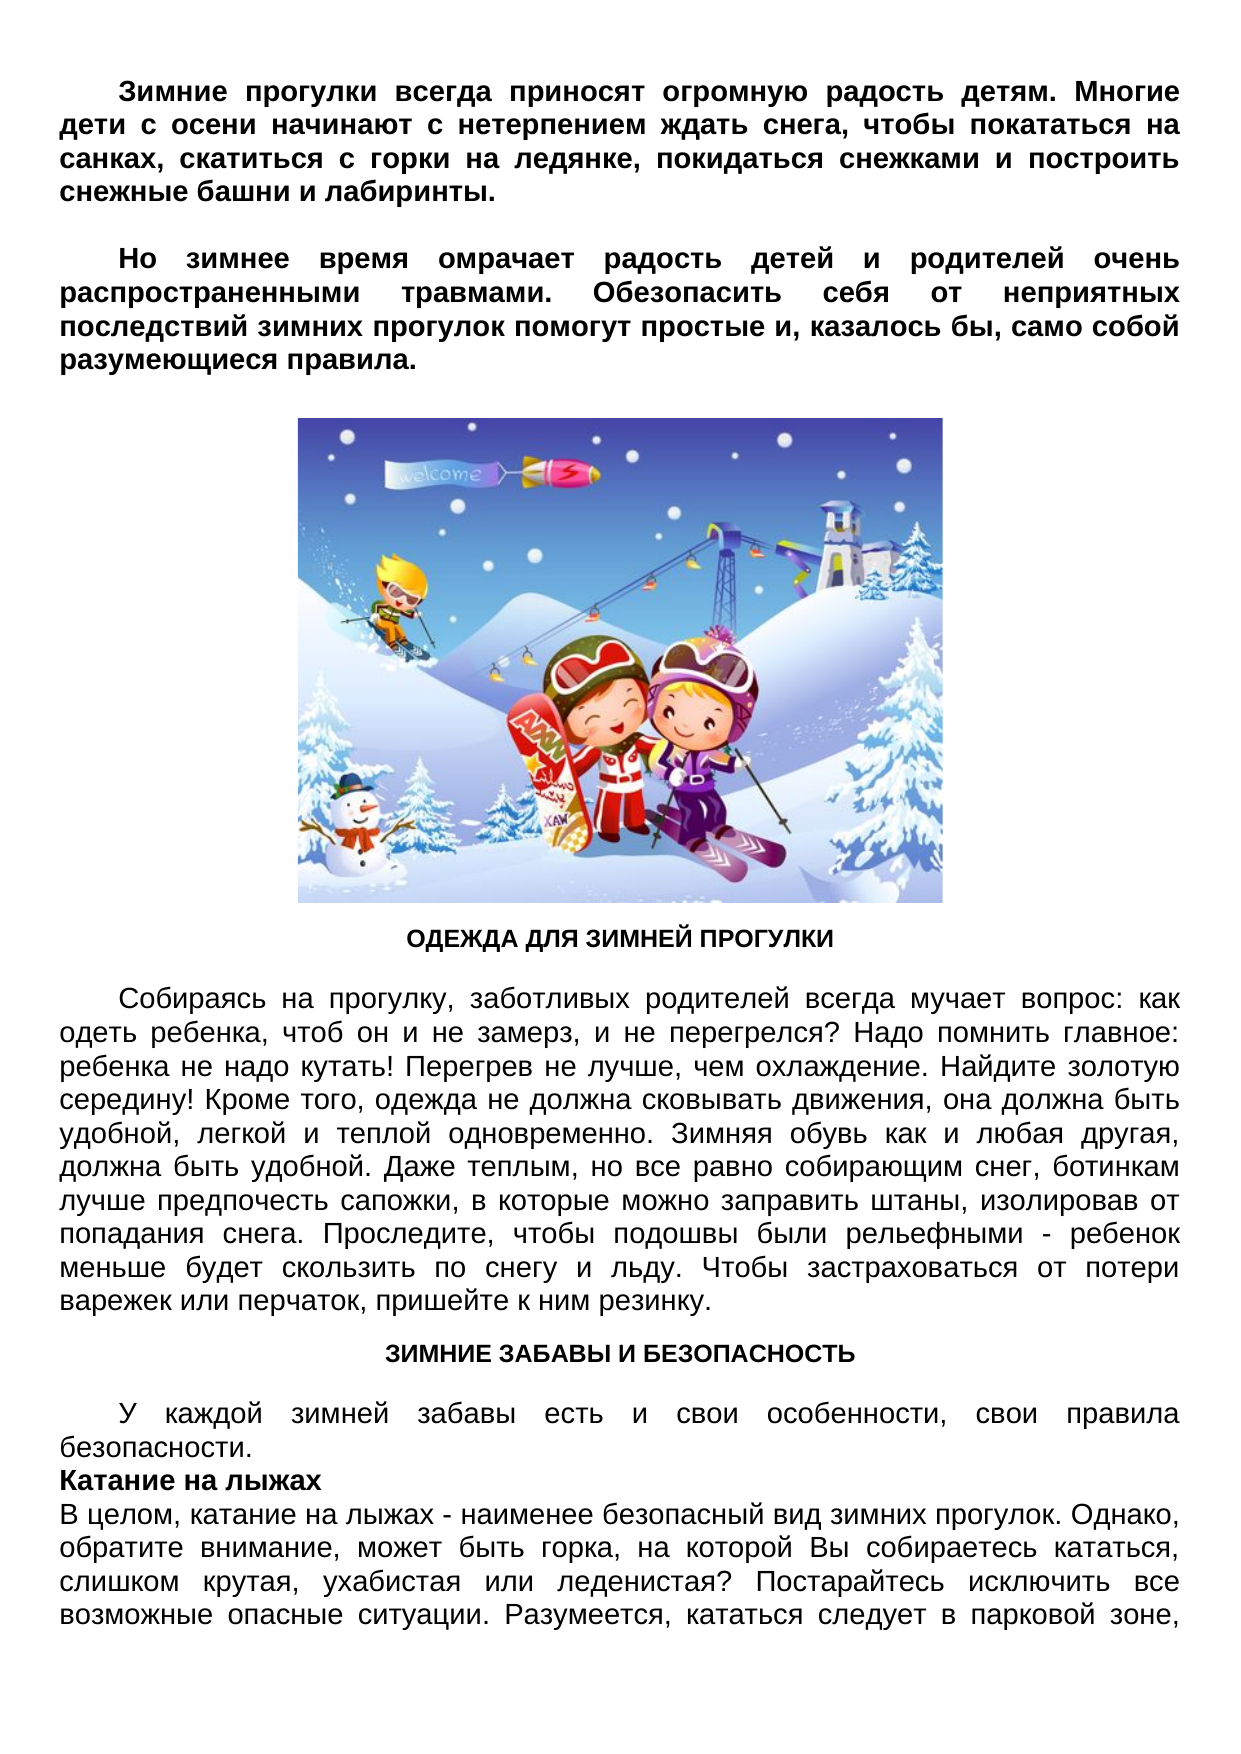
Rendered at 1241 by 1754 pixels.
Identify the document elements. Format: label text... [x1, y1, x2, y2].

text Собираясь на прогулку, заботливых родителей всегда мучает вопрос: как одеть ребенка, чтоб он и не замерз, и не перегрелся? Надо помнить главное: ребенка не надо кутать! Перегрев не лучше, чем охлаждение. Найдите золотую середину! Кроме того, одежда не должна сковывать движения, она должна быть удобной, легкой и теплой одновременно. Зимняя обувь как и любая другая, должна быть удобной. Даже теплым, но все равно собирающим снег, ботинкам лучше предпочесть сапожки, в которые можно заправить штаны, изолировав от попадания снега. Проследите, чтобы подошвы были рельефными - ребенок меньше будет скользить по снегу и льду. Чтобы застраховаться от потери варежек или перчаток, пришейте к ним резинку. [59, 982, 1181, 1317]
text У каждой зимней забавы есть и свои особенности, свои правила безопасности. [59, 1396, 1181, 1463]
text Катание на лыжах [59, 1463, 1181, 1497]
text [59, 1497, 1181, 1631]
text ЗИМНИЕ ЗАБАВЫ И БЕЗОПАСНОСТЬ [59, 1338, 1181, 1367]
picture [297, 418, 943, 903]
text Но зимнее время омрачает радость детей и родителей очень распространенными травмами. Обезопасить себя от неприятных последствий зимних прогулок помогут простые и, казалось бы, само собой разумеющиеся правила. [59, 242, 1181, 376]
text Зимние прогулки всегда приносят огромную радость детям. Многие дети с осени начинают с нетерпением ждать снега, чтобы покататься на санках, скатиться с горки на ледянке, покидаться снежками и построить снежные башни и лабиринты. [59, 74, 1181, 208]
text ОДЕЖДА ДЛЯ ЗИМНЕЙ ПРОГУЛКИ [59, 924, 1181, 953]
